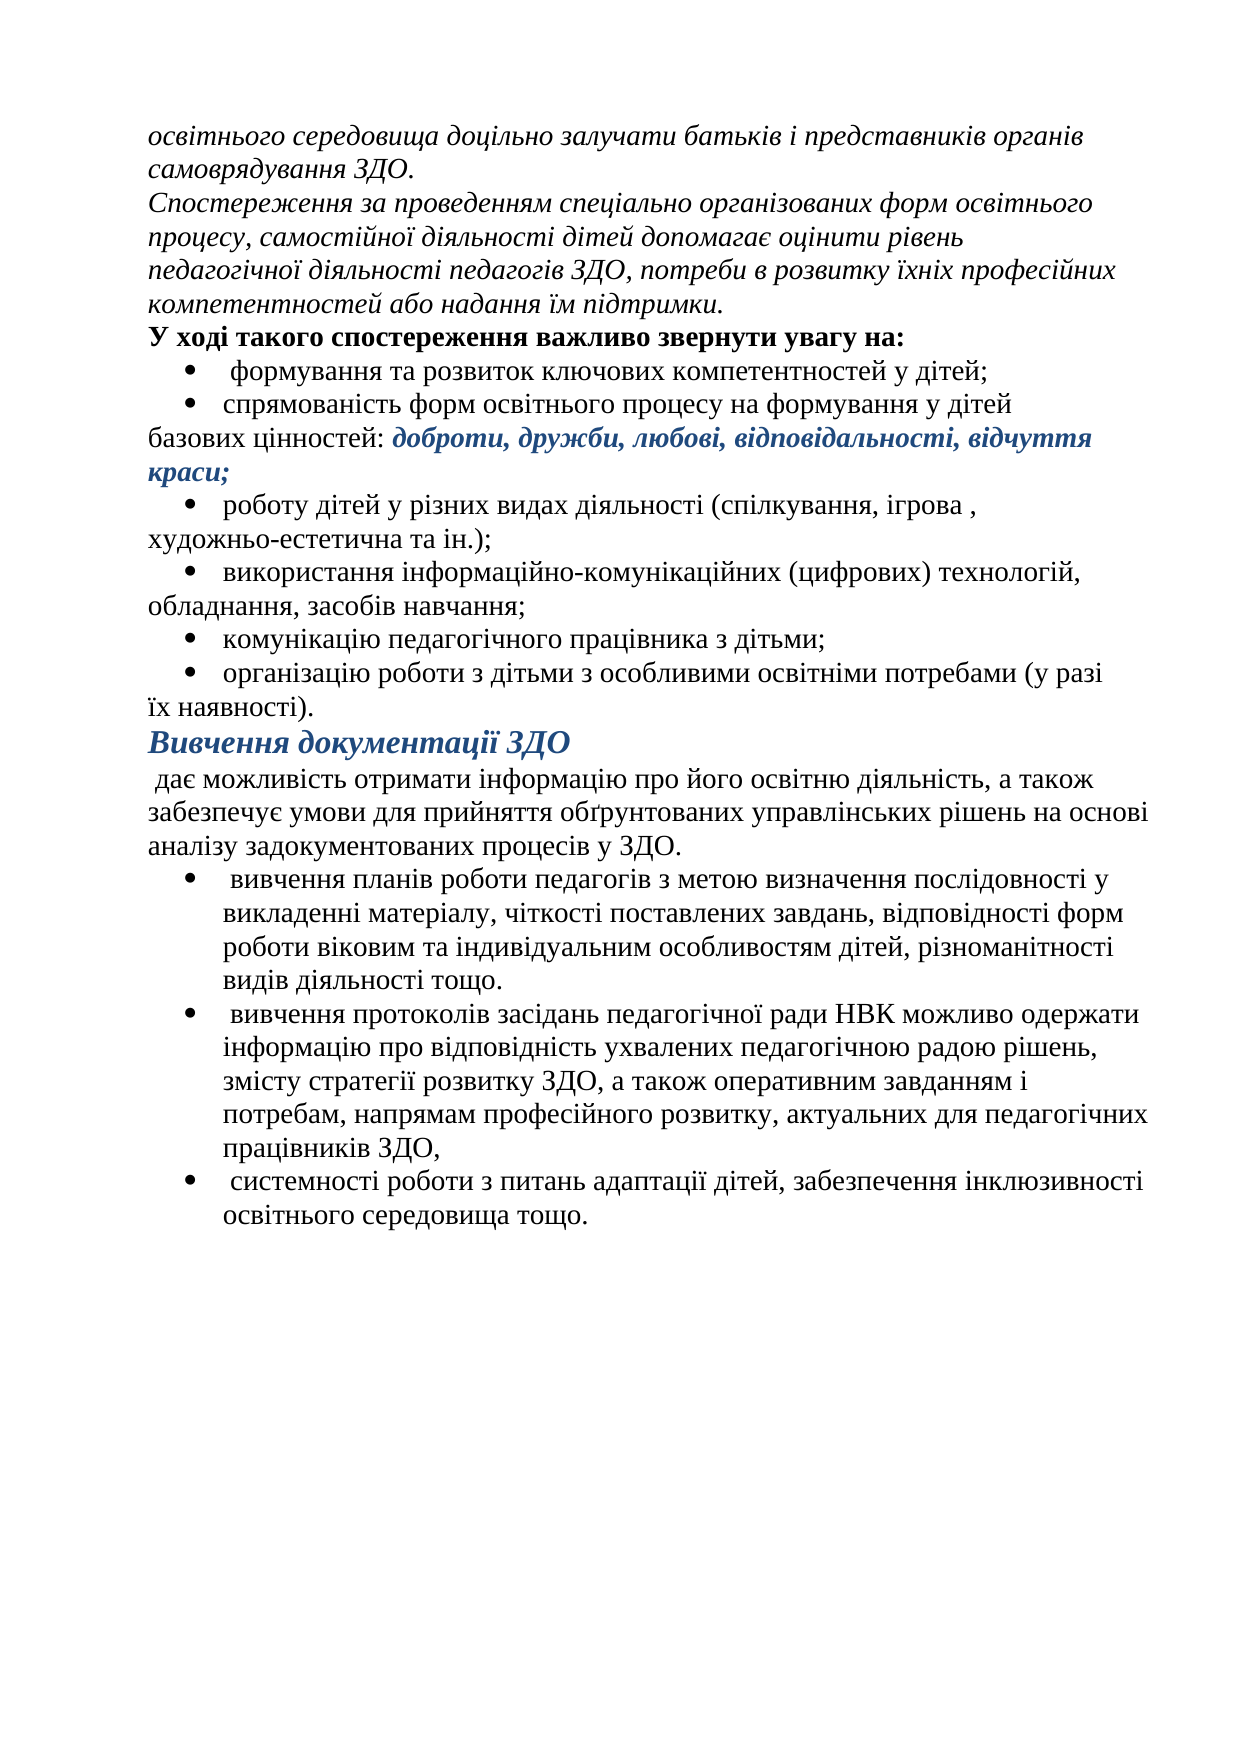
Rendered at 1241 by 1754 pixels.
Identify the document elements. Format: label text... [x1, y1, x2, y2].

text їх наявності). [148, 689, 1152, 722]
list організацію роботи з дітьми з особливими освітніми потребами (у разі [185, 655, 1152, 689]
list системності роботи з питань адаптації дітей, забезпечення інклюзивності освітнього середовища тощо. [185, 1163, 1152, 1231]
text компетентностей або надання їм підтримки. [148, 286, 1152, 319]
list формування та розвиток ключових компетентностей у дітей; [185, 353, 1152, 387]
list вивчення протоколів засідань педагогічної ради НВК можливо одержати інформацію про відповідність ухвалених педагогічною радою рішень, змісту стратегії розвитку ЗДО, а також оперативним завданням і потребам, напрямам професійного розвитку, актуальних для педагогічних працівників ЗДО, [185, 996, 1152, 1163]
text дає можливість отримати інформацію про його освітню діяльність, а також забезпечує умови для прийняття обґрунтованих управлінських рішень на основі аналізу задокументованих процесів у ЗДО. [148, 761, 1152, 861]
text Спостереження за проведенням спеціально організованих форм освітнього процесу, самостійної діяльності дітей допомагає оцінити рівень [148, 185, 1152, 252]
text базових цінностей: доброти, дружби, любові, відповідальності, відчуття краси; [148, 420, 1152, 487]
text художньо-естетична та ін.); [148, 521, 1152, 554]
list роботу дітей у різних видах діяльності (спілкування, ігрова , [185, 487, 1152, 521]
list комунікацію педагогічного працівника з дітьми; [185, 622, 1152, 655]
text педагогічної діяльності педагогів ЗДО, потреби в розвитку їхніх професійних [148, 252, 1152, 286]
text самоврядування ЗДО. [148, 152, 1152, 185]
list вивчення планів роботи педагогів з метою визначення послідовності у викладенні матеріалу, чіткості поставлених завдань, відповідності форм роботи віковим та індивідуальним особливостям дітей, різноманітності видів діяльності тощо. [185, 861, 1152, 996]
text освітнього середовища доцільно залучати батьків і представників органів [148, 118, 1152, 152]
list використання інформаційно-комунікаційних (цифрових) технологій, [185, 554, 1152, 588]
list спрямованість форм освітнього процесу на формування у дітей [185, 387, 1152, 420]
text обладнання, засобів навчання; [148, 588, 1152, 622]
text У ході такого спостереження важливо звернути увагу на: [148, 319, 1152, 353]
text Вивчення документації ЗДО [148, 722, 1152, 761]
